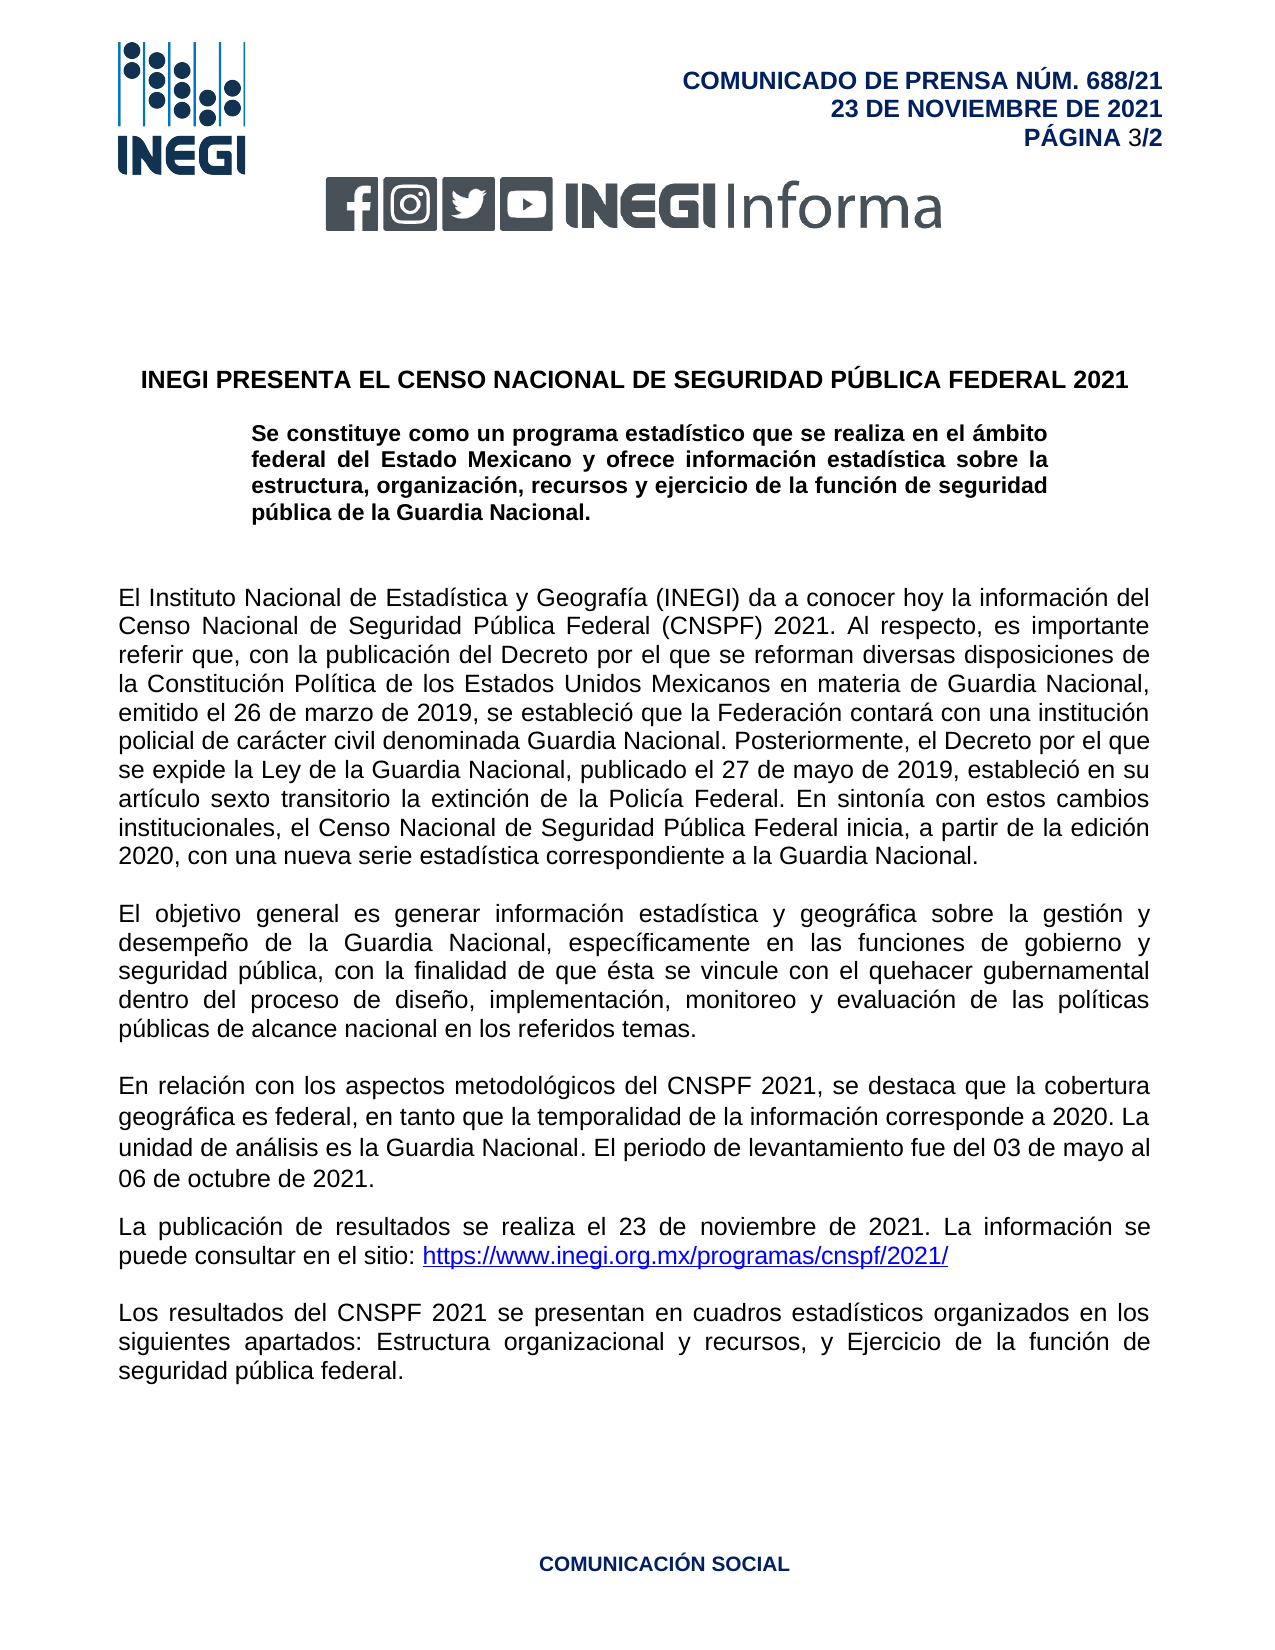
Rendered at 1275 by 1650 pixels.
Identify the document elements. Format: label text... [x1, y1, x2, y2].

text En relación con los aspectos metodológicos del CNSPF 2021, se destaca que la cobertura geográfica es federal, en tanto que la temporalidad de la información corresponde a 2020. La unidad de análisis es la Guardia Nacional. El periodo de levantamiento fue del 03 de mayo al 06 de octubre de 2021. [118, 1071, 1152, 1193]
picture [325, 177, 378, 231]
text Los resultados del CNSPF 2021 se presentan en cuadros estadísticos organizados en los siguientes apartados: Estructura organizacional y recursos, y Ejercicio de la función de seguridad pública federal. [118, 1298, 1152, 1385]
picture [442, 177, 495, 231]
text El objetivo general es generar información estadística y geográfica sobre la gestión y desempeño de la Guardia Nacional, específicamente en las funciones de gobierno y seguridad pública, con la finalidad de que ésta se vincule con el quehacer gubernamental dentro del proceso de diseño, implementación, monitoreo y evaluación de las políticas públicas de alcance nacional en los referidos temas. [118, 899, 1152, 1043]
picture [383, 177, 437, 231]
list Se constituye como un programa estadístico que se realiza en el ámbito federal del Estado Mexicano y ofrece información estadística sobre la estructura, organización, recursos y ejercicio de la función de seguridad pública de la Guardia Nacional. [251, 420, 1048, 525]
text El Instituto Nacional de Estadística y Geografía (INEGI) da a conocer hoy la información del Censo Nacional de Seguridad Pública Federal (CNSPF) 2021. Al respecto, es importante referir que, con la publicación del Decreto por el que se reforman diversas disposiciones de la Constitución Política de los Estados Unidos Mexicanos en materia de Guardia Nacional, emitido el 26 de marzo de 2019, se estableció que la Federación contará con una institución policial de carácter civil denominada Guardia Nacional. Posteriormente, el Decreto por el que se expide la Ley de la Guardia Nacional, publicado el 27 de mayo de 2019, estableció en su artículo sexto transitorio la extinción de la Policía Federal. En sintonía con estos cambios institucionales, el Censo Nacional de Seguridad Pública Federal inicia, a partir de la edición 2020, con una nueva serie estadística correspondiente a la Guardia Nacional. [118, 583, 1152, 870]
text INEGI PRESENTA EL CENSO NACIONAL DE SEGURIDAD PÚBLICA FEDERAL 2021 [118, 364, 1152, 393]
picture [563, 178, 945, 231]
picture [500, 177, 553, 231]
picture [118, 42, 246, 175]
text La publicación de resultados se realiza el 23 de noviembre de 2021. La información se puede consultar en el sitio: https://www.inegi.org.mx/programas/cnspf/2021/ [118, 1212, 1152, 1270]
